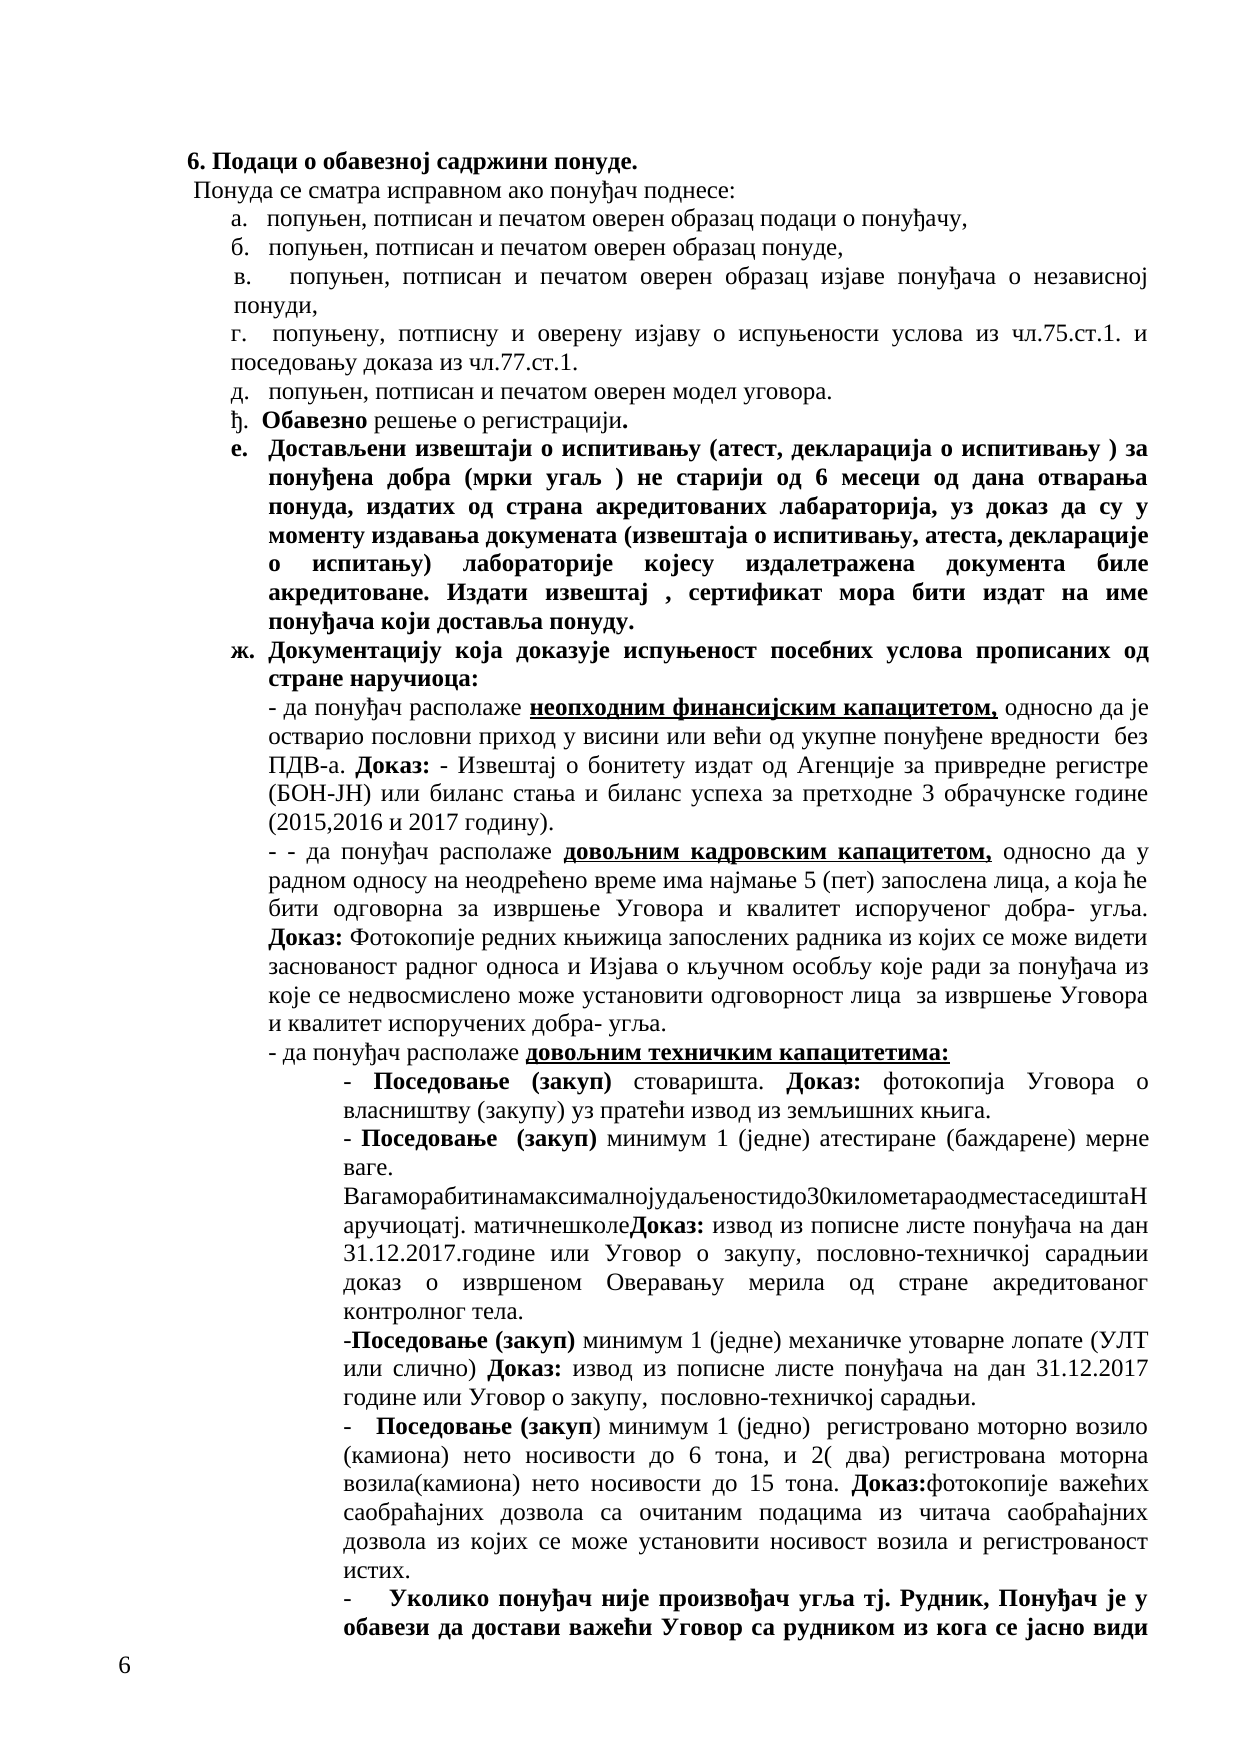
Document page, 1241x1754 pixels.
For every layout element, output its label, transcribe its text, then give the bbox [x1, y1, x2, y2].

text - Поседовање (закуп) минимум 1 (једне) атестиране (баждарене) мерне ваге. Вагаморабитинамаксималнојудаљеностидо30километараодместаседиштаНаручиоцатј. матичнешколеДоказ: извод из пописне листе понуђача на дан 31.12.2017.године или Уговор о закупу, пословно-техничкој сарадњии доказ о извршеном Оверавању мерила од стране акредитованог контролног тела. [343, 1123, 1149, 1325]
text - Поседовање (закуп) минимум 1 (једно) регистровано моторно возило (камиона) нето носивости до 6 тона, и 2( два) регистрована моторна возила(камиона) нето носивости до 15 тона. Доказ:фотокопије важећих саобраћајних дозвола са очитаним подацима из читача саобраћајних дозвола из којих се може установити носивост возила и регистрованост истих. [343, 1411, 1149, 1583]
text а. попуњен, потписан и печатом оверен образац подаци о понуђачу, [231, 203, 1149, 232]
text - Поседовање (закуп) стоваришта. Доказ: фотокопија Уговора о власништву (закупу) уз пратећи извод из земљишних књига. [343, 1066, 1149, 1123]
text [343, 1583, 1149, 1641]
text 6. Подаци о обавезној садржини понуде. [118, 146, 1149, 175]
text е. Достављени извештаји о испитивању (атест, декларација о испитивању ) за понуђена добра (мрки угаљ ) не старији од 6 месеци од дана отварања понуда, издатих од страна акредитованих лабараторија, уз доказ да су у моменту издавања докумената (извештаја о испитивању, атеста, декларације о испитању) лабораторије којесу издалетражена документа биле акредитоване. Издати извештај , сертификат мора бити издат на име понуђача који доставља понуду. [231, 433, 1149, 635]
text Понуда се сматра исправном ако понуђач поднесе: [193, 175, 1149, 203]
text - да понуђач располаже довољним техничким капацитетима: [268, 1037, 1149, 1066]
text -Поседовање (закуп) минимум 1 (једне) механичке утоварне лопате (УЛТ или слично) Доказ: извод из пописне листе понуђача на дан 31.12.2017 године или Уговор о закупу, пословно-техничкој сарадњи. [343, 1325, 1149, 1411]
text ђ. Обавезно решење о регистрацији. [231, 405, 1149, 433]
text д. попуњен, потписан и печатом оверен модел уговора. [231, 376, 1149, 405]
text в. попуњен, потписан и печатом оверен образац изјаве понуђача о независној понуди, [234, 261, 1149, 318]
text ж. Документацију која доказује испуњеност посебних услова прописаних од стране наручиоца: [231, 635, 1149, 692]
text б. попуњен, потписан и печатом оверен образац понуде, [231, 232, 1149, 261]
text г. попуњену, потписну и оверену изјаву о испуњености услова из чл.75.ст.1. и поседoвању доказа из чл.77.ст.1. [231, 318, 1149, 376]
text - - да понуђач располаже довољним кадровским капацитетом, односно да у радном односу на неодрећено време има најмање 5 (пет) запослена лица, а која ће бити одговорна за извршење Уговора и квалитет испорученог добра- угља. Доказ: Фотокопије редних књижица запослених радника из којих се може видети заснованост радног односа и Изјава о кључном особљу које ради за понуђача из које се недвосмислено може установити одговорност лица за извршење Уговора и квалитет испоручених добра- угља. [268, 836, 1149, 1037]
text - да понуђач располаже неопходним финансијским капацитетом, односно да је остварио пословни приход у висини или већи од укупне понуђене вредности без ПДВ-а. Доказ: - Извештај о бонитету издат од Агенције за привредне регистре (БОН-ЈН) или биланс стања и биланс успеха за претходне 3 обрачунске године (2015,2016 и 2017 годину). [268, 692, 1149, 836]
